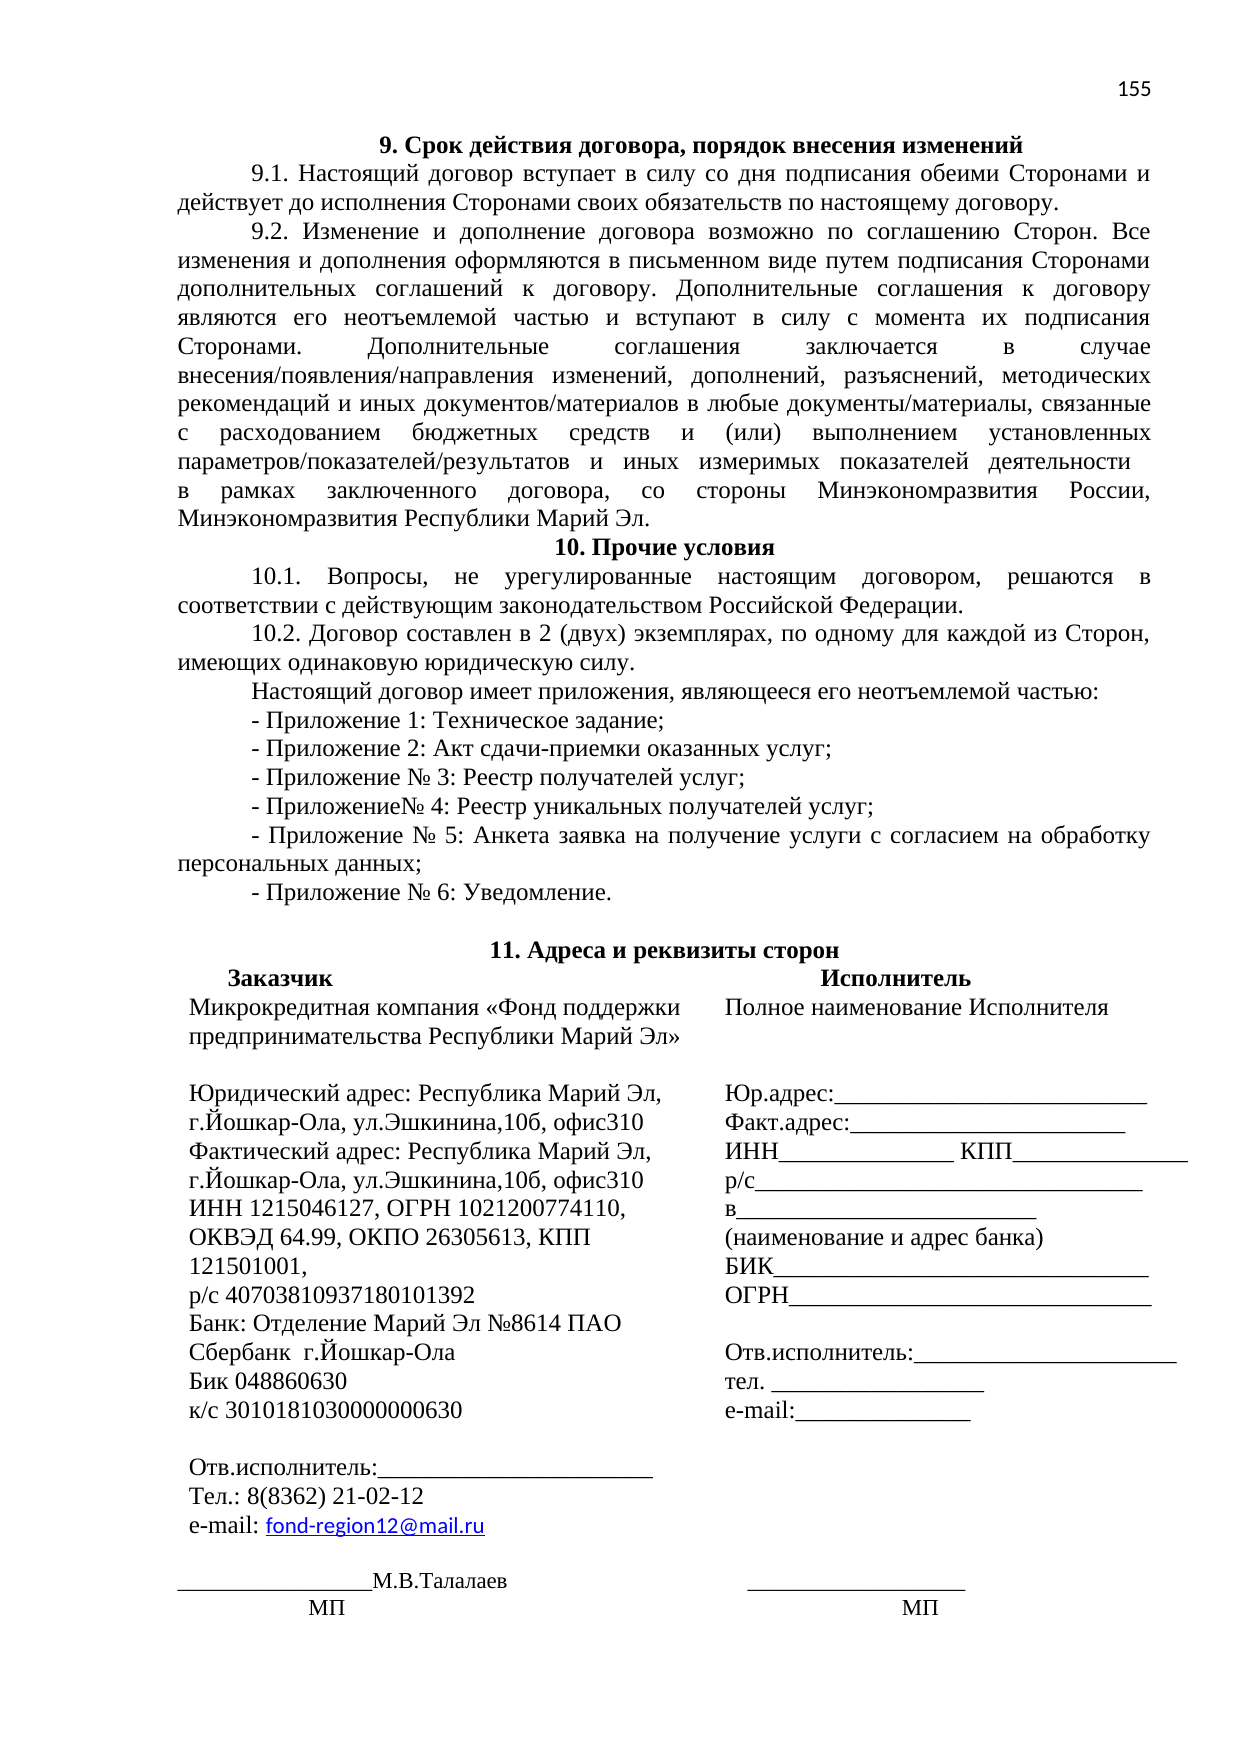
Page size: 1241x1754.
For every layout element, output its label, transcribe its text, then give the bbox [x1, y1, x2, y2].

text 11. Адреса и реквизиты сторон [177, 935, 1152, 963]
text - Приложение 1: Техническое задание; [177, 705, 1152, 733]
text 9. Срок действия договора, порядок внесения изменений [177, 130, 1152, 158]
text МП МП [177, 1594, 1152, 1620]
text 10.2. Договор составлен в 2 (двух) экземплярах, по одному для каждой из Сторон, имеющих одинаковую юридическую силу. [177, 618, 1152, 676]
text - Приложение 2: Акт сдачи-приемки оказанных услуг; [177, 733, 1152, 762]
text - Приложение № 3: Реестр получателей услуг; [177, 762, 1152, 791]
text 10. Прочие условия [177, 532, 1152, 561]
text 9.1. Настоящий договор вступает в силу со дня подписания обеими Сторонами и действует до исполнения Сторонами своих обязательств по настоящему договору. [177, 158, 1152, 216]
text - Приложение № 5: Анкета заявка на получение услуги с согласием на обработку персональных данных; [177, 820, 1152, 877]
text _________________М.В.Талалаев ___________________ [177, 1568, 1152, 1594]
text - Приложение№ 4: Реестр уникальных получателей услуг; [177, 791, 1152, 820]
text 10.1. Вопросы, не урегулированные настоящим договором, решаются в соответствии с действующим законодательством Российской Федерации. [177, 561, 1152, 618]
text Заказчик Исполнитель [215, 963, 1152, 992]
text 9.2. Изменение и дополнение договора возможно по соглашению Сторон. Все изменения и дополнения оформляются в письменном виде путем подписания Сторонами дополнительных соглашений к договору. Дополнительные соглашения к договору являются его неотъемлемой частью и вступают в силу с момента их подписания Сторонами. Дополнительные соглашения заключается в случае внесения/появления/направления изменений, дополнений, разъяснений, методических рекомендаций и иных документов/материалов в любые документы/материалы, связанные с расходованием бюджетных средств и (или) выполнением установленных параметров/показателей/результатов и иных измеримых показателей деятельности в рамках заключенного договора, со стороны Минэкономразвития России, Минэкономразвития Республики Марий Эл. [177, 216, 1152, 532]
text - Приложение № 6: Уведомление. [177, 877, 1152, 906]
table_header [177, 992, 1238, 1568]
text Настоящий договор имеет приложения, являющееся его неотъемлемой частью: [177, 676, 1152, 705]
